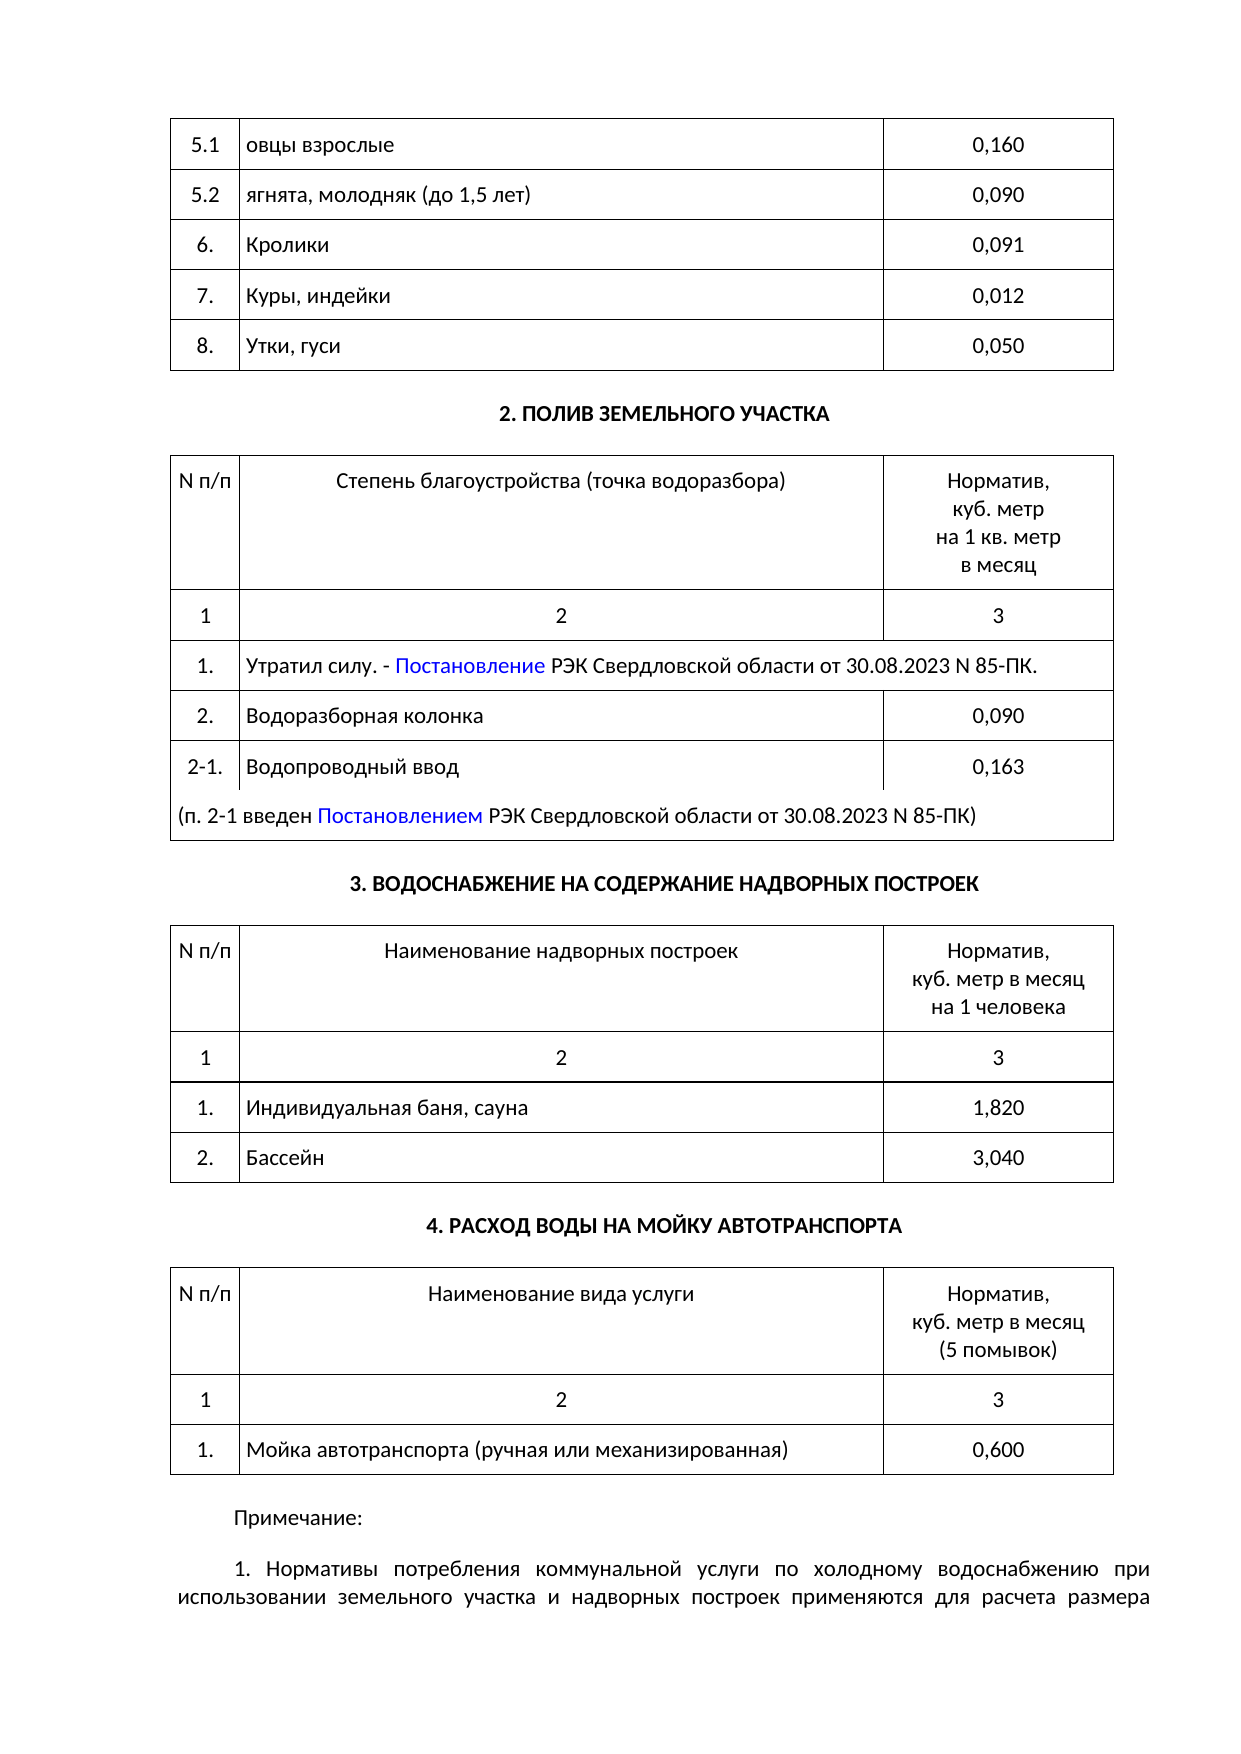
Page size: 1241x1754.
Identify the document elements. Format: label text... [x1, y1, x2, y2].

table_cell 5.1 [171, 119, 239, 168]
table_cell 2 [240, 1375, 883, 1424]
table_cell Водопроводный ввод [240, 741, 883, 790]
table_cell 2 [240, 1032, 883, 1081]
table_cell Утратил силу. - Постановление РЭК Свердловской области от 30.08.2023 N 85-ПК. [240, 641, 1113, 690]
table_cell 0,090 [884, 691, 1113, 740]
table_cell ягнята, молодняк (до 1,5 лет) [240, 170, 883, 219]
table_cell 1 [171, 590, 239, 639]
table_header Норматив, куб. метр в месяц (5 помывок) [884, 1268, 1113, 1373]
table_header Норматив, куб. метр в месяц на 1 человека [884, 926, 1113, 1031]
table_header Наименование вида услуги [240, 1268, 883, 1373]
title 4. РАСХОД ВОДЫ НА МОЙКУ АВТОТРАНСПОРТА [177, 1211, 1152, 1239]
table_cell 0,091 [884, 220, 1113, 269]
table_header N п/п [171, 456, 239, 589]
table_cell 1. [171, 1425, 239, 1474]
table_cell 1. [171, 641, 239, 690]
table_cell Куры, индейки [240, 270, 883, 319]
table_cell (п. 2-1 введен Постановлением РЭК Свердловской области от 30.08.2023 N 85-ПК) [171, 790, 1113, 840]
table_cell 0,090 [884, 170, 1113, 219]
table_cell Кролики [240, 220, 883, 269]
table_cell 1 [171, 1375, 239, 1424]
table_cell 7. [171, 270, 239, 319]
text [177, 1554, 1152, 1610]
title 3. ВОДОСНАБЖЕНИЕ НА СОДЕРЖАНИЕ НАДВОРНЫХ ПОСТРОЕК [177, 869, 1152, 897]
table_cell Водоразборная колонка [240, 691, 883, 740]
table_cell 2-1. [171, 741, 239, 790]
table_cell Индивидуальная баня, сауна [240, 1083, 883, 1132]
table_cell 0,050 [884, 320, 1113, 370]
table_cell 2. [171, 1133, 239, 1182]
table_cell Утки, гуси [240, 320, 883, 370]
table_header N п/п [171, 1268, 239, 1373]
table_cell 3,040 [884, 1133, 1113, 1182]
table_cell 2. [171, 691, 239, 740]
table_header N п/п [171, 926, 239, 1031]
table_header Наименование надворных построек [240, 926, 883, 1031]
table_cell Мойка автотранспорта (ручная или механизированная) [240, 1425, 883, 1474]
title 2. ПОЛИВ ЗЕМЕЛЬНОГО УЧАСТКА [177, 399, 1152, 427]
table_cell 1,820 [884, 1083, 1113, 1132]
table_cell 6. [171, 220, 239, 269]
table_cell 0,160 [884, 119, 1113, 168]
table_header Норматив, куб. метр на 1 кв. метр в месяц [884, 456, 1113, 589]
table_cell 3 [884, 1375, 1113, 1424]
table_cell 3 [884, 1032, 1113, 1081]
table_cell 1. [171, 1083, 239, 1132]
table_cell 3 [884, 590, 1113, 639]
table_cell овцы взрослые [240, 119, 883, 168]
table_cell Бассейн [240, 1133, 883, 1182]
table_cell 0,600 [884, 1425, 1113, 1474]
table_cell 5.2 [171, 170, 239, 219]
text Примечание: [177, 1503, 1152, 1531]
table_cell 8. [171, 320, 239, 370]
table_cell 2 [240, 590, 883, 639]
table_header Степень благоустройства (точка водоразбора) [240, 456, 883, 589]
table_cell 1 [171, 1032, 239, 1081]
table_cell 0,163 [884, 741, 1113, 790]
table_cell 0,012 [884, 270, 1113, 319]
